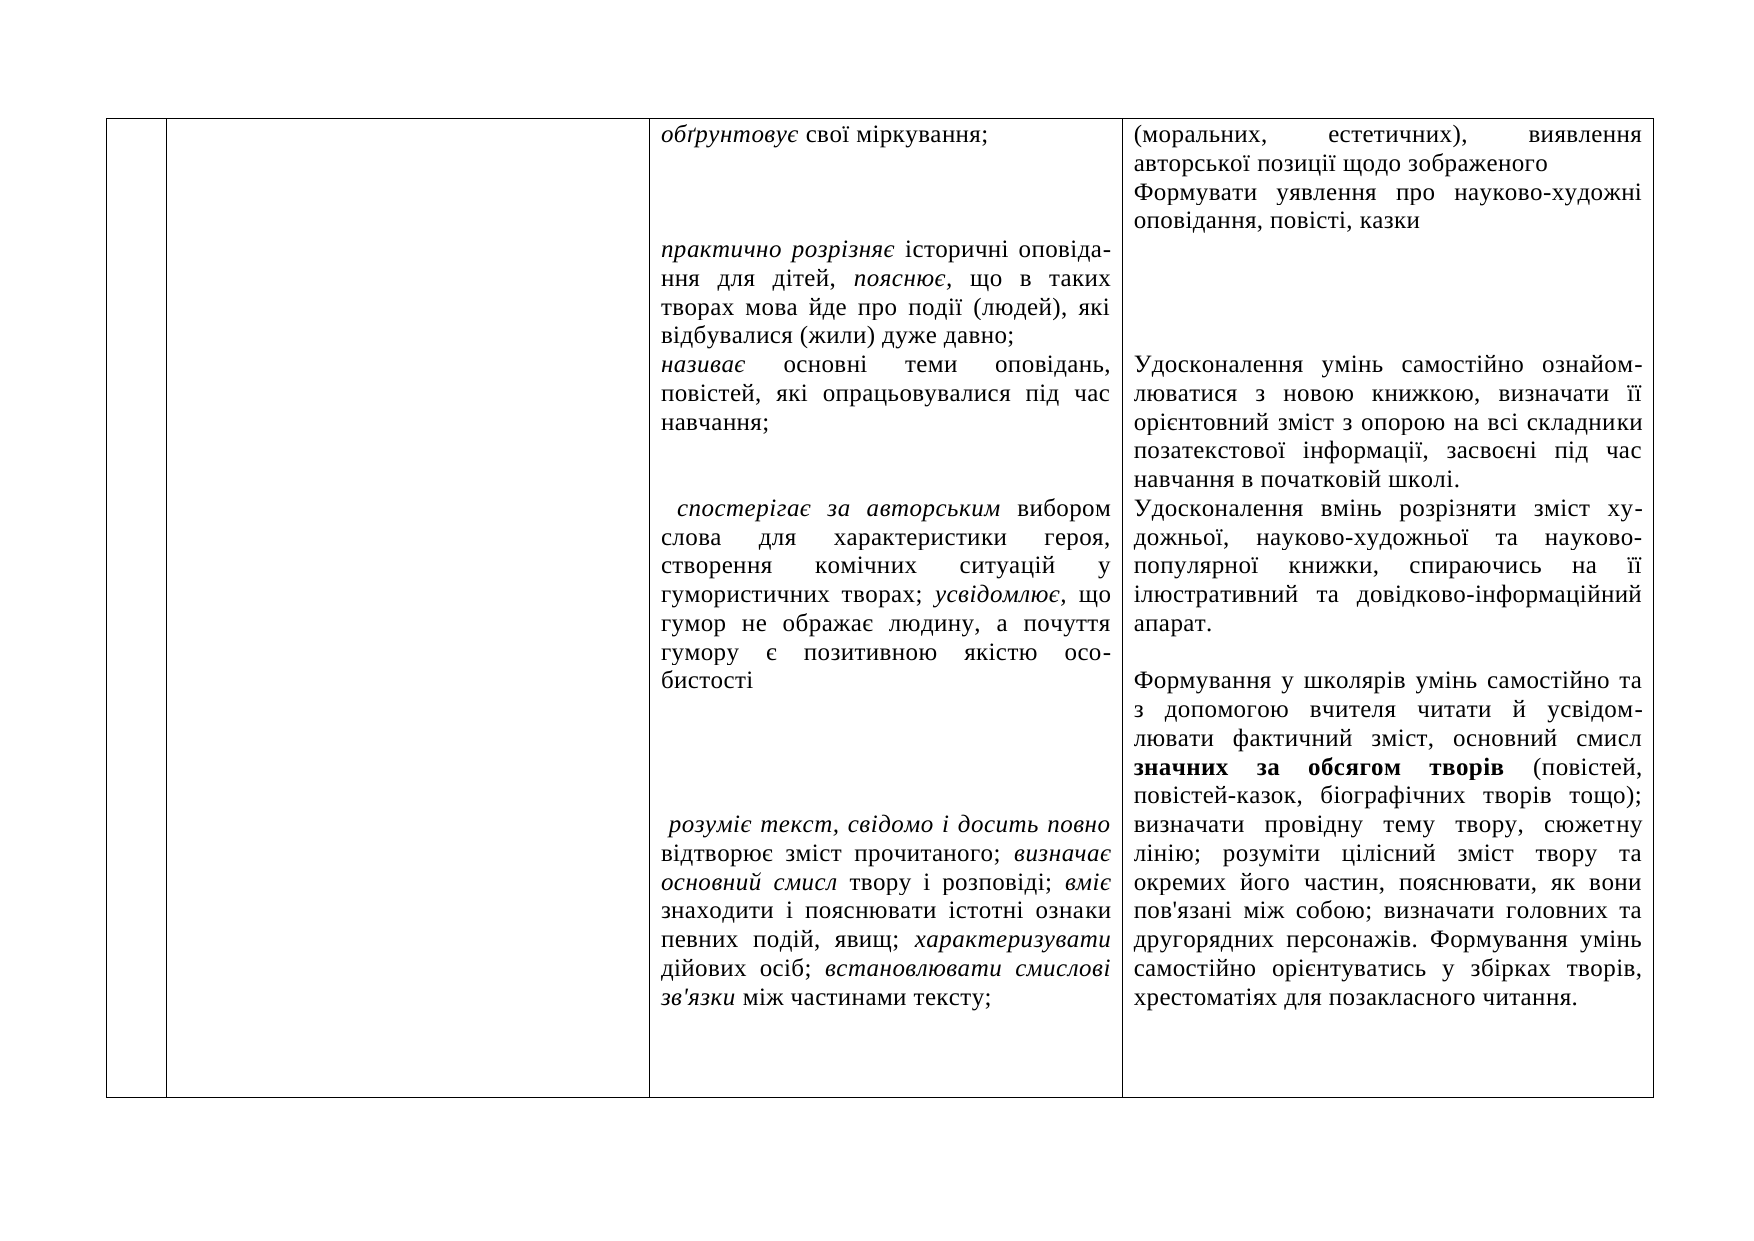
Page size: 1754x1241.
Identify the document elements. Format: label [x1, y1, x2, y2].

table_cell [650, 119, 1122, 1097]
table_cell [107, 119, 166, 1097]
table_cell [167, 119, 649, 1097]
table_cell [1123, 119, 1653, 1097]
